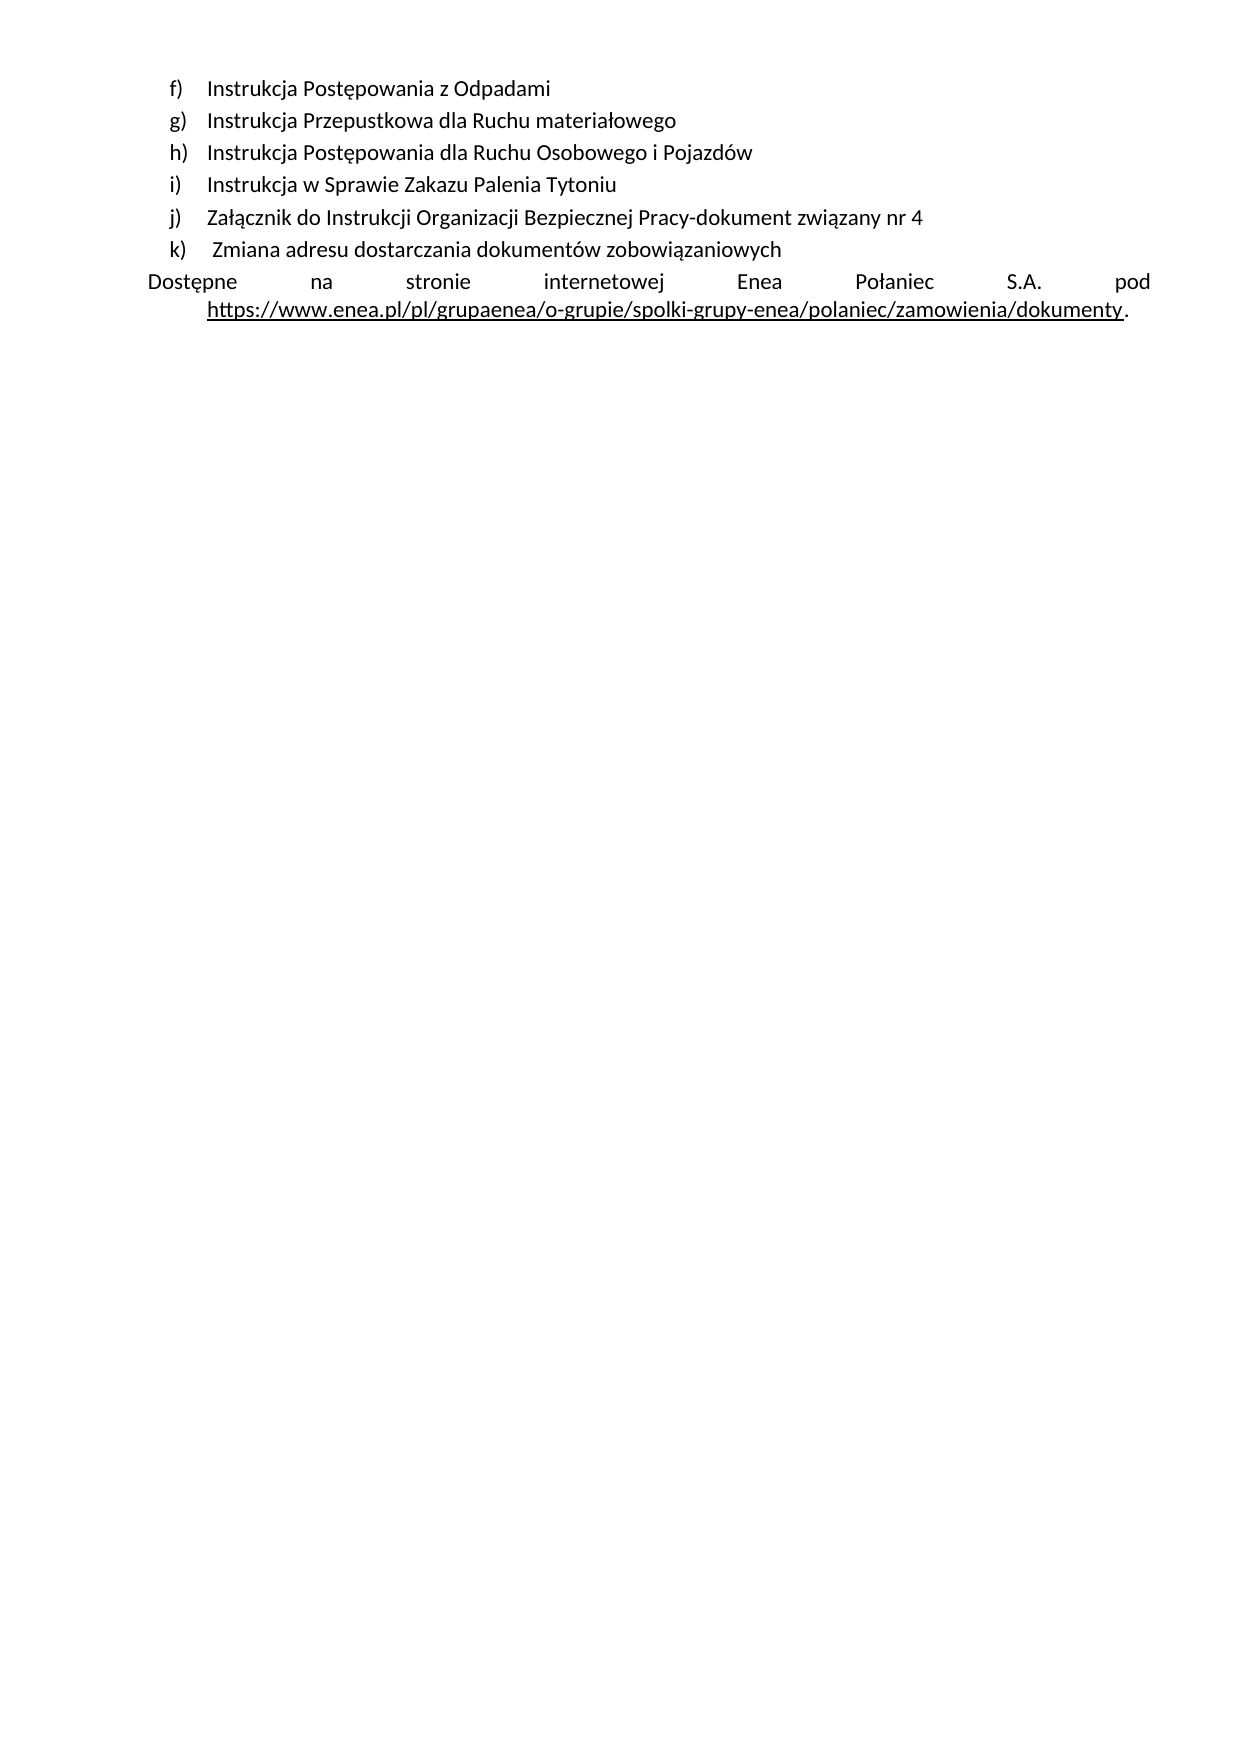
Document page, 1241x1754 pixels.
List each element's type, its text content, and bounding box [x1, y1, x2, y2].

list Instrukcja Przepustkowa dla Ruchu materiałowego [169, 106, 1152, 134]
list Instrukcja w Sprawie Zakazu Palenia Tytoniu [169, 170, 1152, 198]
list Załącznik do Instrukcji Organizacji Bezpiecznej Pracy-dokument związany nr 4 [169, 203, 1152, 231]
text Dostępne na stronie internetowej Enea Połaniec S.A. pod https://www.enea.pl/pl/grupaenea/o-grupie/spolki-grupy-enea/polaniec/zamowienia/dokumenty. [148, 267, 1152, 323]
list Zmiana adresu dostarczania dokumentów zobowiązaniowych [169, 235, 1152, 263]
list Instrukcja Postępowania dla Ruchu Osobowego i Pojazdów [169, 138, 1152, 166]
list Instrukcja Postępowania z Odpadami [169, 74, 1152, 102]
